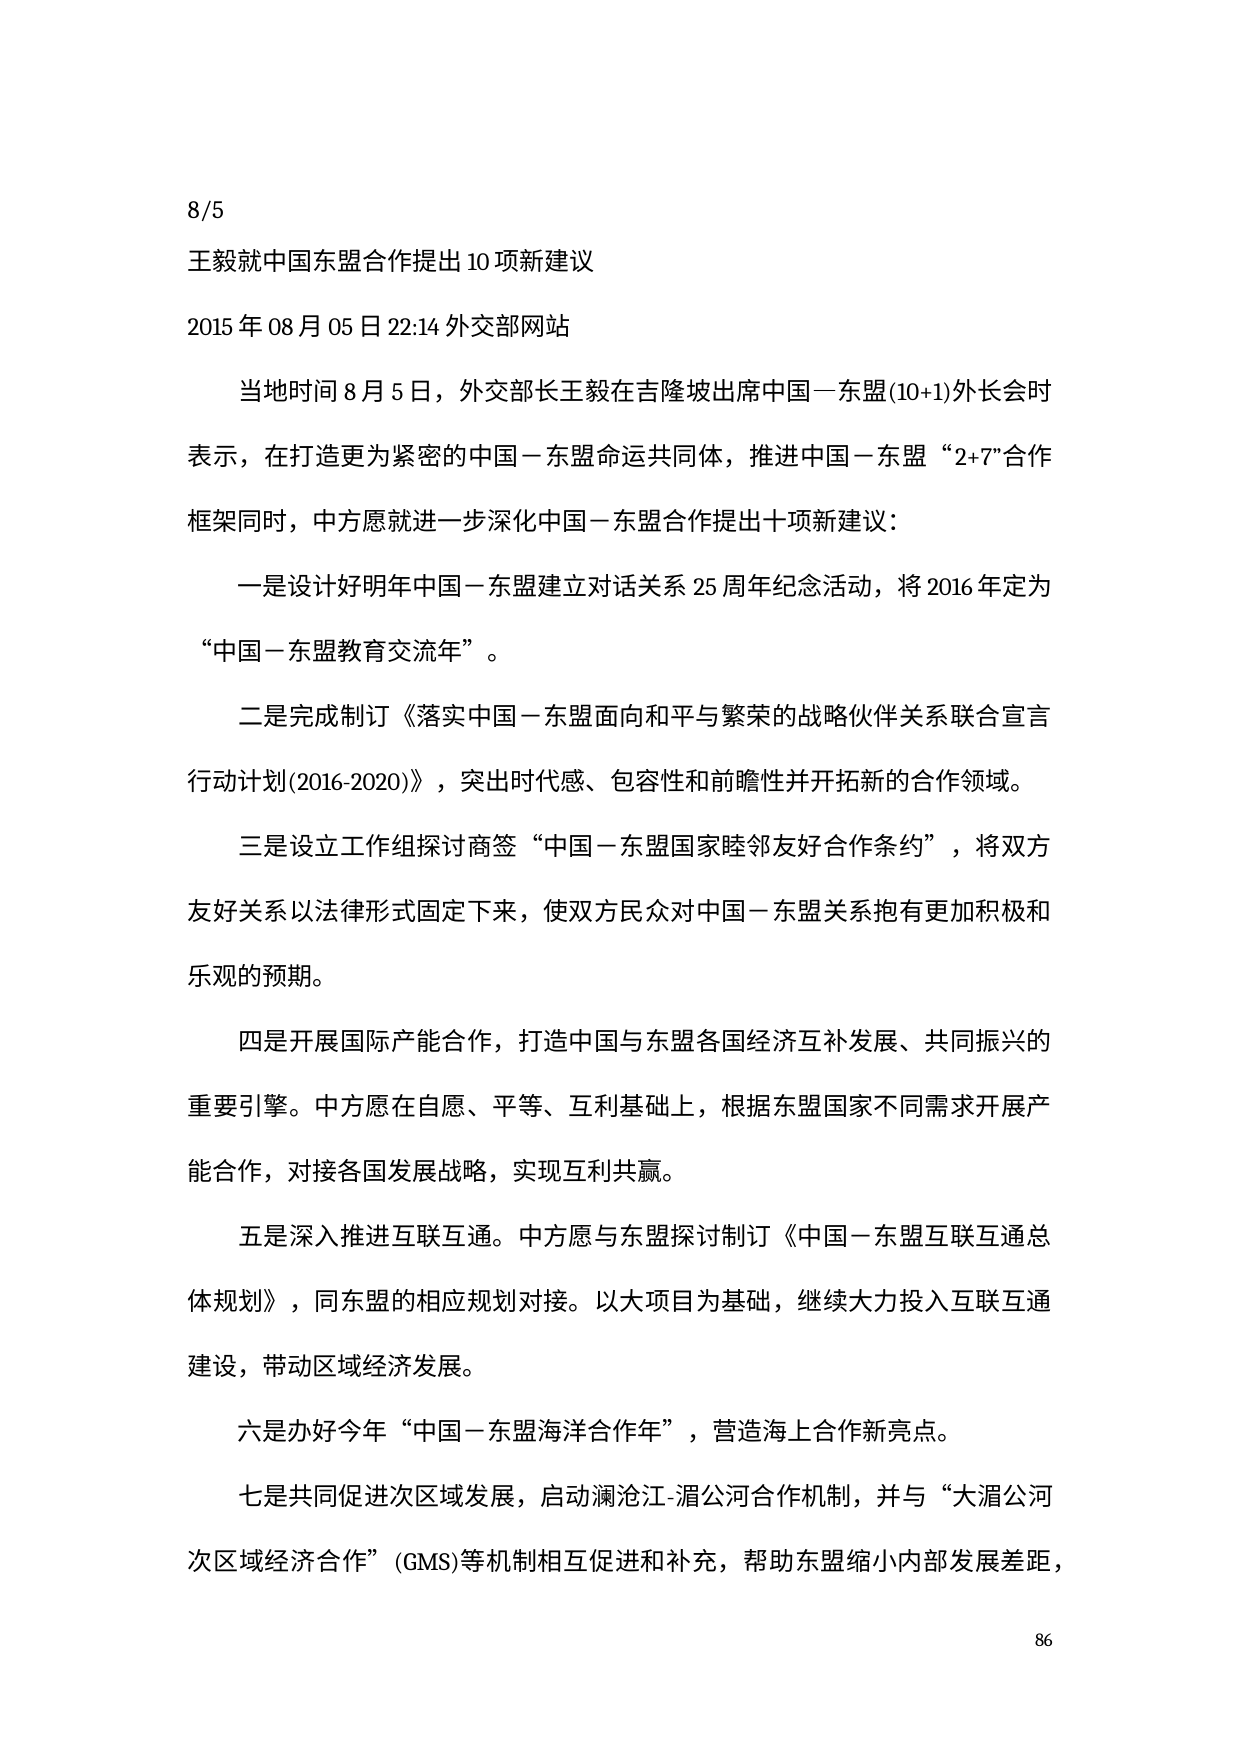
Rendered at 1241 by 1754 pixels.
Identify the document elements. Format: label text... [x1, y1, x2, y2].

text 王毅就中国东盟合作提出10项新建议 [187, 227, 1053, 292]
text 六是办好今年“中国－东盟海洋合作年”，营造海上合作新亮点。 [187, 1397, 1053, 1462]
text 当地时间8月5日，外交部长王毅在吉隆坡出席中国—东盟(10+1)外长会时表示，在打造更为紧密的中国－东盟命运共同体，推进中国－东盟“2+7”合作框架同时，中方愿就进一步深化中国－东盟合作提出十项新建议： [187, 357, 1053, 552]
text 四是开展国际产能合作，打造中国与东盟各国经济互补发展、共同振兴的重要引擎。中方愿在自愿、平等、互利基础上，根据东盟国家不同需求开展产能合作，对接各国发展战略，实现互利共赢。 [187, 1007, 1053, 1202]
text 五是深入推进互联互通。中方愿与东盟探讨制订《中国－东盟互联互通总体规划》，同东盟的相应规划对接。以大项目为基础，继续大力投入互联互通建设，带动区域经济发展。 [187, 1202, 1053, 1397]
text 2015年08月05日22:14 外交部网站 [187, 292, 1053, 357]
text 一是设计好明年中国－东盟建立对话关系25周年纪念活动，将2016年定为“中国－东盟教育交流年”。 [187, 552, 1053, 682]
text 二是完成制订《落实中国－东盟面向和平与繁荣的战略伙伴关系联合宣言行动计划(2016-2020)》，突出时代感、包容性和前瞻性并开拓新的合作领域。 [187, 682, 1053, 812]
text 8/5 [187, 194, 1053, 227]
text 三是设立工作组探讨商签“中国－东盟国家睦邻友好合作条约”，将双方友好关系以法律形式固定下来，使双方民众对中国－东盟关系抱有更加积极和乐观的预期。 [187, 812, 1053, 1007]
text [187, 1462, 1053, 1592]
